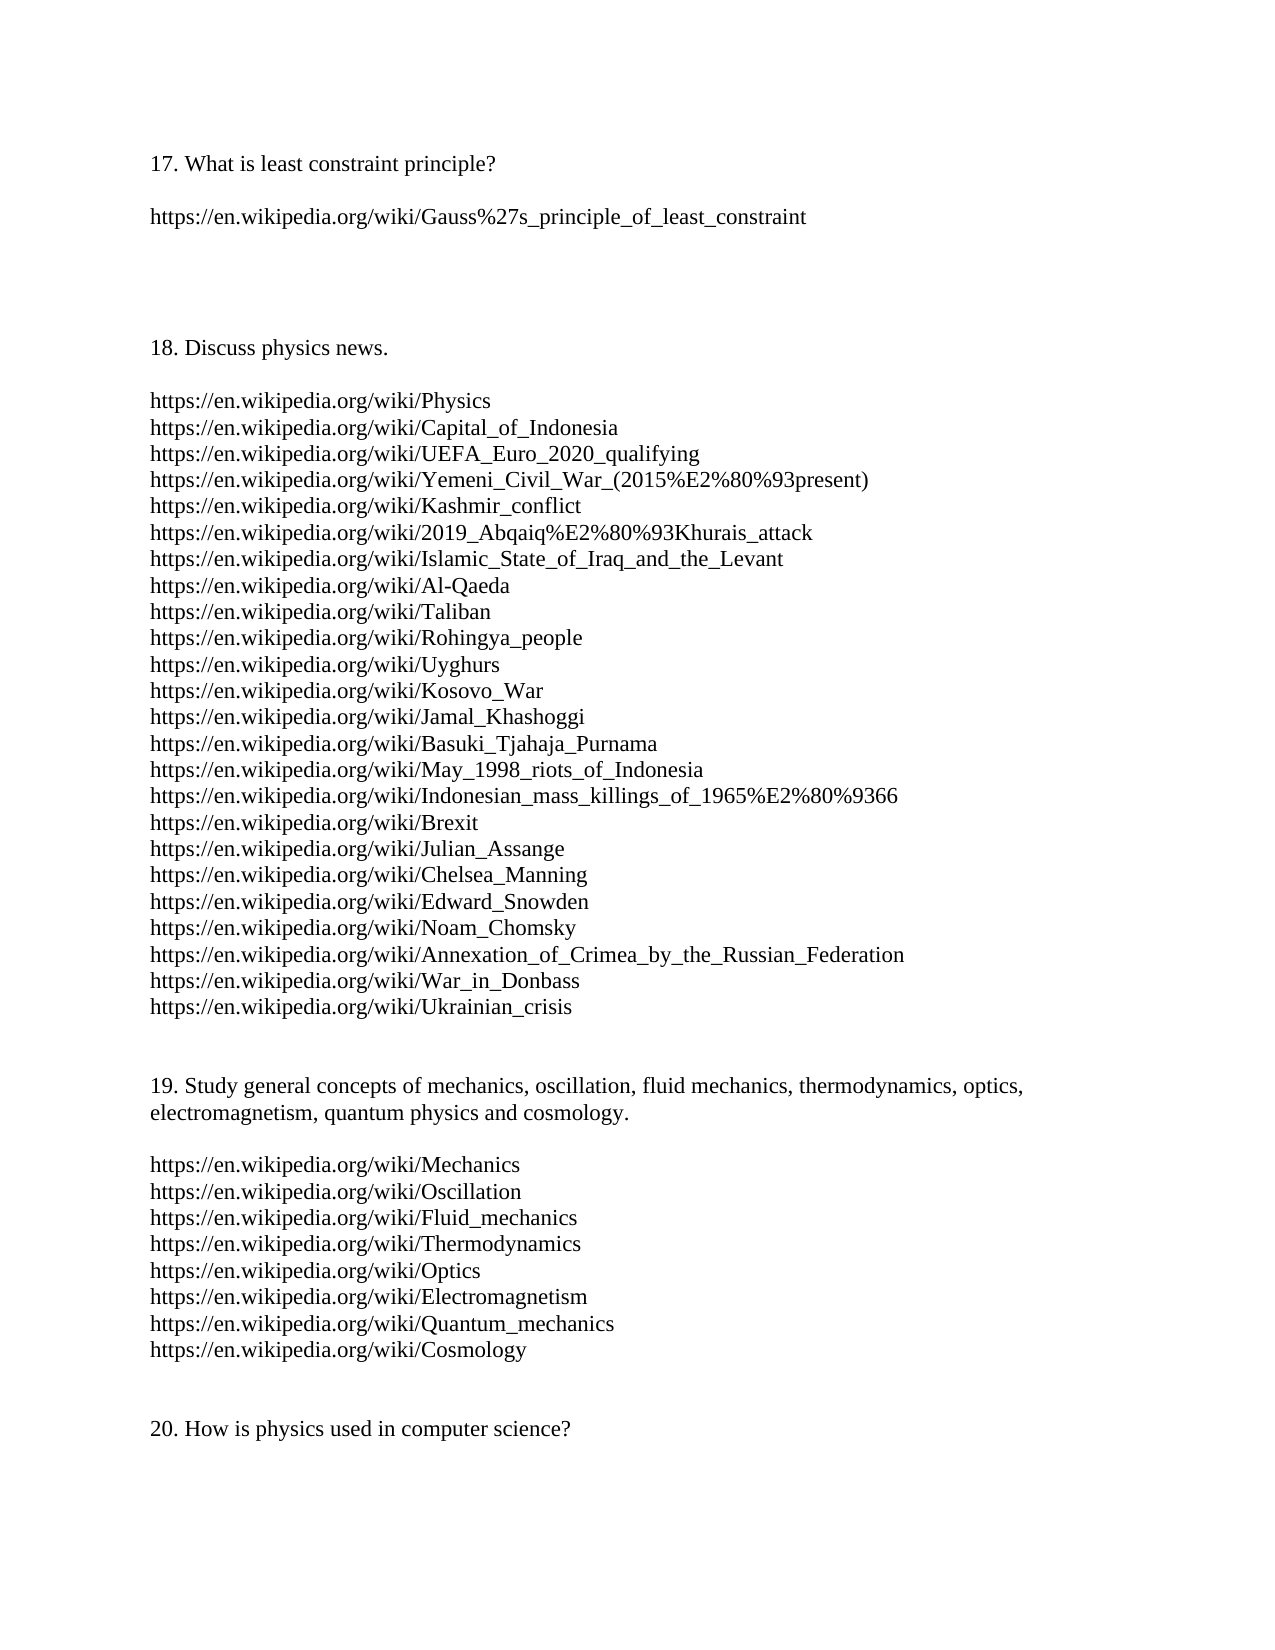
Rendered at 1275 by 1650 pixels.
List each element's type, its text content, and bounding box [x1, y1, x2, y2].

text https://en.wikipedia.org/wiki/Cosmology [150, 1336, 1125, 1362]
text https://en.wikipedia.org/wiki/Mechanics [150, 1151, 1125, 1178]
text https://en.wikipedia.org/wiki/Taliban [150, 598, 1125, 624]
text https://en.wikipedia.org/wiki/Noam_Chomsky [150, 914, 1125, 941]
text https://en.wikipedia.org/wiki/Uyghurs [150, 651, 1125, 677]
text https://en.wikipedia.org/wiki/War_in_Donbass [150, 967, 1125, 993]
text https://en.wikipedia.org/wiki/Optics [150, 1257, 1125, 1283]
text https://en.wikipedia.org/wiki/2019_Abqaiq%E2%80%93Khurais_attack [150, 519, 1125, 545]
text https://en.wikipedia.org/wiki/Islamic_State_of_Iraq_and_the_Levant [150, 545, 1125, 572]
text https://en.wikipedia.org/wiki/Thermodynamics [150, 1231, 1125, 1257]
text https://en.wikipedia.org/wiki/Chelsea_Manning [150, 862, 1125, 888]
text https://en.wikipedia.org/wiki/Gauss%27s_principle_of_least_constraint [150, 203, 1125, 229]
text https://en.wikipedia.org/wiki/Kashmir_conflict [150, 493, 1125, 519]
text https://en.wikipedia.org/wiki/Ukrainian_crisis [150, 993, 1125, 1020]
text https://en.wikipedia.org/wiki/Kosovo_War [150, 677, 1125, 703]
text https://en.wikipedia.org/wiki/Oscillation [150, 1178, 1125, 1204]
text https://en.wikipedia.org/wiki/Indonesian_mass_killings_of_1965%E2%80%9366 [150, 782, 1125, 809]
text 17. What is least constraint principle? [150, 150, 1125, 176]
text https://en.wikipedia.org/wiki/Rohingya_people [150, 624, 1125, 651]
text https://en.wikipedia.org/wiki/UEFA_Euro_2020_qualifying [150, 440, 1125, 466]
text 20. How is physics used in computer science? [150, 1415, 1125, 1441]
text https://en.wikipedia.org/wiki/Julian_Assange [150, 835, 1125, 862]
text https://en.wikipedia.org/wiki/Electromagnetism [150, 1283, 1125, 1309]
text https://en.wikipedia.org/wiki/May_1998_riots_of_Indonesia [150, 756, 1125, 782]
text https://en.wikipedia.org/wiki/Al-Qaeda [150, 572, 1125, 598]
text https://en.wikipedia.org/wiki/Edward_Snowden [150, 888, 1125, 914]
text https://en.wikipedia.org/wiki/Jamal_Khashoggi [150, 703, 1125, 730]
text https://en.wikipedia.org/wiki/Yemeni_Civil_War_(2015%E2%80%93present) [150, 466, 1125, 493]
text 19. Study general concepts of mechanics, oscillation, fluid mechanics, thermodynamics, optics, electromagnetism, quantum physics and cosmology. [150, 1072, 1125, 1125]
text https://en.wikipedia.org/wiki/Quantum_mechanics [150, 1309, 1125, 1336]
text 18. Discuss physics news. [150, 334, 1125, 361]
text https://en.wikipedia.org/wiki/Annexation_of_Crimea_by_the_Russian_Federation [150, 941, 1125, 967]
text https://en.wikipedia.org/wiki/Brexit [150, 809, 1125, 835]
text https://en.wikipedia.org/wiki/Physics [150, 387, 1125, 413]
text https://en.wikipedia.org/wiki/Capital_of_Indonesia [150, 413, 1125, 440]
text https://en.wikipedia.org/wiki/Basuki_Tjahaja_Purnama [150, 730, 1125, 756]
text https://en.wikipedia.org/wiki/Fluid_mechanics [150, 1204, 1125, 1231]
